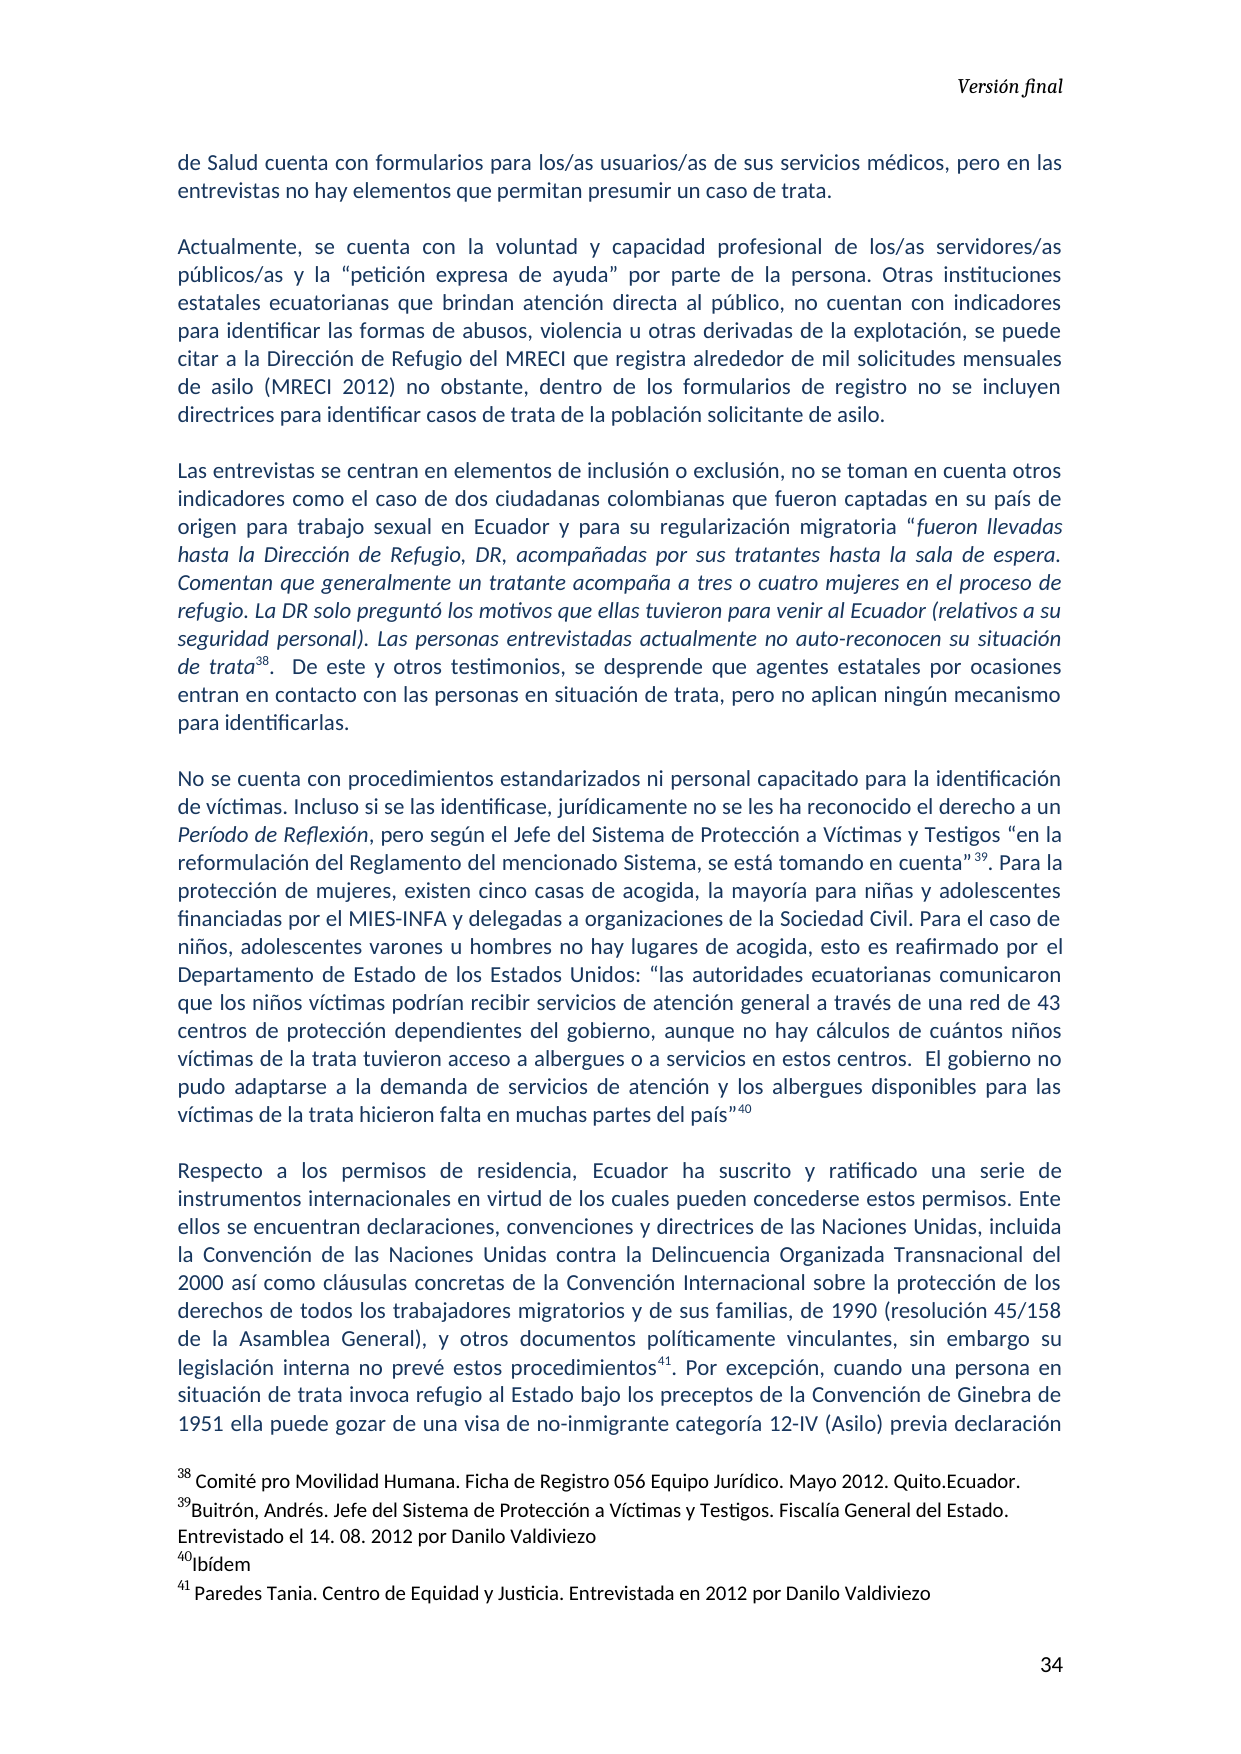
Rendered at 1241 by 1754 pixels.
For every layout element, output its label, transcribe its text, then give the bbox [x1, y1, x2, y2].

text Actualmente, se cuenta con la voluntad y capacidad profesional de los/as servidores/as públicos/as y la “petición expresa de ayuda” por parte de la persona. Otras instituciones estatales ecuatorianas que brindan atención directa al público, no cuentan con indicadores para identificar las formas de abusos, violencia u otras derivadas de la explotación, se puede citar a la Dirección de Refugio del MRECI que registra alrededor de mil solicitudes mensuales de asilo (MRECI 2012) no obstante, dentro de los formularios de registro no se incluyen directrices para identificar casos de trata de la población solicitante de asilo. [177, 232, 1063, 428]
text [177, 148, 1063, 204]
text Las entrevistas se centran en elementos de inclusión o exclusión, no se toman en cuenta otros indicadores como el caso de dos ciudadanas colombianas que fueron captadas en su país de origen para trabajo sexual en Ecuador y para su regularización migratoria “fueron llevadas hasta la Dirección de Refugio, DR, acompañadas por sus tratantes hasta la sala de espera. Comentan que generalmente un tratante acompaña a tres o cuatro mujeres en el proceso de refugio. La DR solo preguntó los motivos que ellas tuvieron para venir al Ecuador (relativos a su seguridad personal). Las personas entrevistadas actualmente no auto-reconocen su situación de trata. De este y otros testimonios, se desprende que agentes estatales por ocasiones entran en contacto con las personas en situación de trata, pero no aplican ningún mecanismo para identificarlas. [177, 456, 1063, 736]
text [177, 1156, 1063, 1437]
text No se cuenta con procedimientos estandarizados ni personal capacitado para la identificación de víctimas. Incluso si se las identificase, jurídicamente no se les ha reconocido el derecho a un Período de Reflexión, pero según el Jefe del Sistema de Protección a Víctimas y Testigos “en la reformulación del Reglamento del mencionado Sistema, se está tomando en cuenta”. Para la protección de mujeres, existen cinco casas de acogida, la mayoría para niñas y adolescentes financiadas por el MIES-INFA y delegadas a organizaciones de la Sociedad Civil. Para el caso de niños, adolescentes varones u hombres no hay lugares de acogida, esto es reafirmado por el Departamento de Estado de los Estados Unidos: “las autoridades ecuatorianas comunicaron que los niños víctimas podrían recibir servicios de atención general a través de una red de 43 centros de protección dependientes del gobierno, aunque no hay cálculos de cuántos niños víctimas de la trata tuvieron acceso a albergues o a servicios en estos centros. El gobierno no pudo adaptarse a la demanda de servicios de atención y los albergues disponibles para las víctimas de la trata hicieron falta en muchas partes del país” [177, 764, 1063, 1128]
